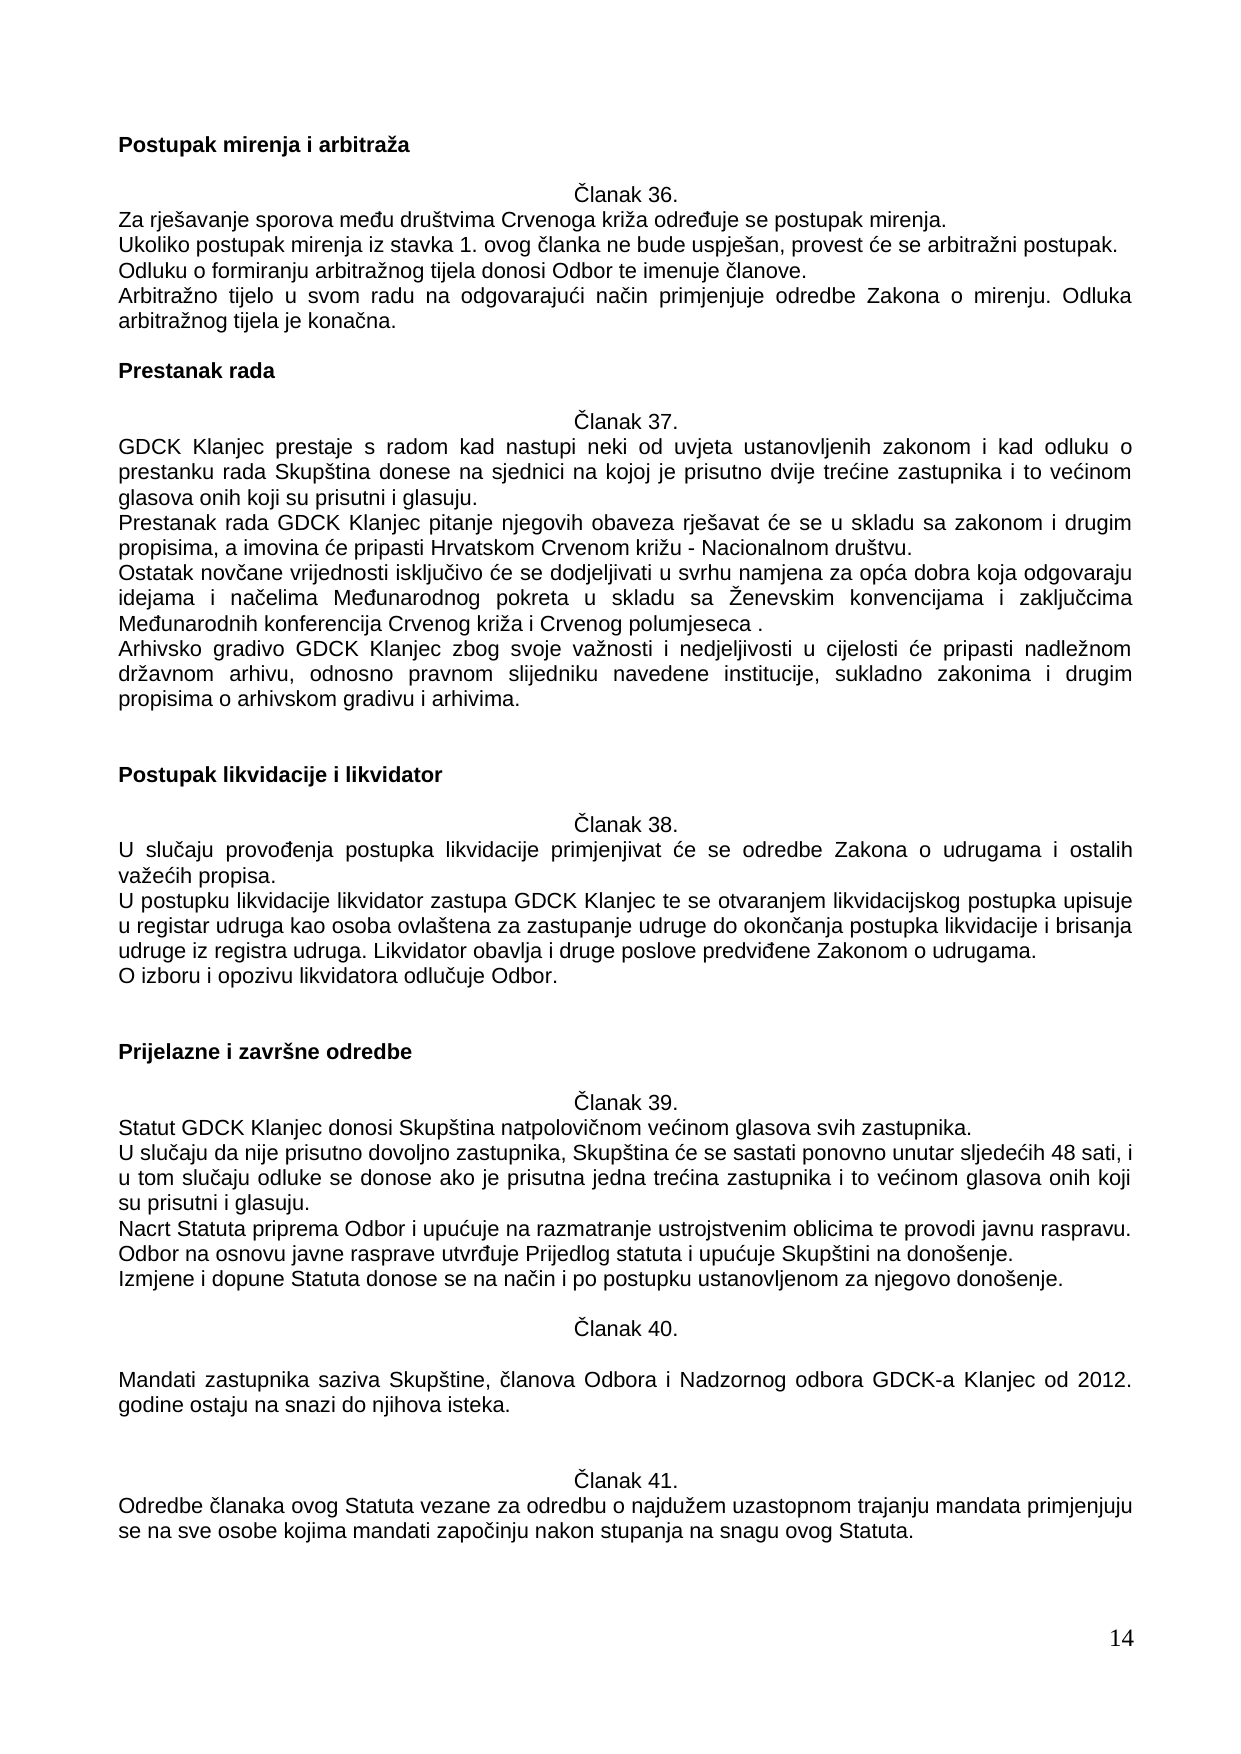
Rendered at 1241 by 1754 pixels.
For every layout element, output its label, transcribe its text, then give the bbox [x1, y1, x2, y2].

text Članak 40. [118, 1316, 1134, 1342]
text U slučaju provođenja postupka likvidacije primjenjivat će se odredbe Zakona o udrugama i ostalih važećih propisa. [118, 837, 1134, 888]
text Prijelazne i završne odredbe [118, 1039, 1134, 1064]
text Članak 36. [118, 182, 1134, 207]
text Odluku o formiranju arbitražnog tijela donosi Odbor te imenuje članove. [118, 258, 1134, 283]
text Članak 38. [118, 812, 1134, 837]
text Postupak likvidacije i likvidator [118, 762, 1134, 787]
text Članak 41. [118, 1468, 1134, 1493]
text GDCK Klanjec prestaje s radom kad nastupi neki od uvjeta ustanovljenih zakonom i kad odluku o prestanku rada Skupština donese na sjednici na kojoj je prisutno dvije trećine zastupnika i to većinom glasova onih koji su prisutni i glasuju. [118, 434, 1134, 510]
text Članak 39. [118, 1089, 1134, 1115]
text U postupku likvidacije likvidator zastupa GDCK Klanjec te se otvaranjem likvidacijskog postupka upisuje u registar udruga kao osoba ovlaštena za zastupanje udruge do okončanja postupka likvidacije i brisanja udruge iz registra udruga. Likvidator obavlja i druge poslove predviđene Zakonom o udrugama. [118, 888, 1134, 963]
text Nacrt Statuta priprema Odbor i upućuje na razmatranje ustrojstvenim oblicima te provodi javnu raspravu. Odbor na osnovu javne rasprave utvrđuje Prijedlog statuta i upućuje Skupštini na donošenje. [118, 1216, 1134, 1266]
text Izmjene i dopune Statuta donose se na način i po postupku ustanovljenom za njegovo donošenje. [118, 1266, 1134, 1291]
text Arbitražno tijelo u svom radu na odgovarajući način primjenjuje odredbe Zakona o mirenju. Odluka arbitražnog tijela je konačna. [118, 283, 1134, 333]
text Za rješavanje sporova među društvima Crvenoga križa određuje se postupak mirenja. [118, 207, 1134, 232]
text U slučaju da nije prisutno dovoljno zastupnika, Skupština će se sastati ponovno unutar sljedećih 48 sati, i u tom slučaju odluke se donose ako je prisutna jedna trećina zastupnika i to većinom glasova onih koji su prisutni i glasuju. [118, 1140, 1134, 1216]
text Postupak mirenja i arbitraža [118, 132, 1134, 157]
text Ukoliko postupak mirenja iz stavka 1. ovog članka ne bude uspješan, provest će se arbitražni postupak. [118, 232, 1134, 258]
text Mandati zastupnika saziva Skupštine, članova Odbora i Nadzornog odbora GDCK-a Klanjec od 2012. godine ostaju na snazi do njihova isteka. [118, 1367, 1134, 1417]
text Statut GDCK Klanjec donosi Skupština natpolovičnom većinom glasova svih zastupnika. [118, 1115, 1134, 1140]
text Arhivsko gradivo GDCK Klanjec zbog svoje važnosti i nedjeljivosti u cijelosti će pripasti nadležnom državnom arhivu, odnosno pravnom slijedniku navedene institucije, sukladno zakonima i drugim propisima o arhivskom gradivu i arhivima. [118, 636, 1134, 711]
text Prestanak rada [118, 358, 1134, 384]
text Odredbe članaka ovog Statuta vezane za odredbu o najdužem uzastopnom trajanju mandata primjenjuju se na sve osobe kojima mandati započinju nakon stupanja na snagu ovog Statuta. [118, 1493, 1134, 1543]
text Ostatak novčane vrijednosti isključivo će se dodjeljivati u svrhu namjena za opća dobra koja odgovaraju idejama i načelima Međunarodnog pokreta u skladu sa Ženevskim konvencijama i zaključcima Međunarodnih konferencija Crvenog križa i Crvenog polumjeseca . [118, 560, 1134, 636]
text Članak 37. [118, 409, 1134, 434]
text O izboru i opozivu likvidatora odlučuje Odbor. [118, 963, 1134, 989]
text Prestanak rada GDCK Klanjec pitanje njegovih obaveza rješavat će se u skladu sa zakonom i drugim propisima, a imovina će pripasti Hrvatskom Crvenom križu - Nacionalnom društvu. [118, 510, 1134, 560]
